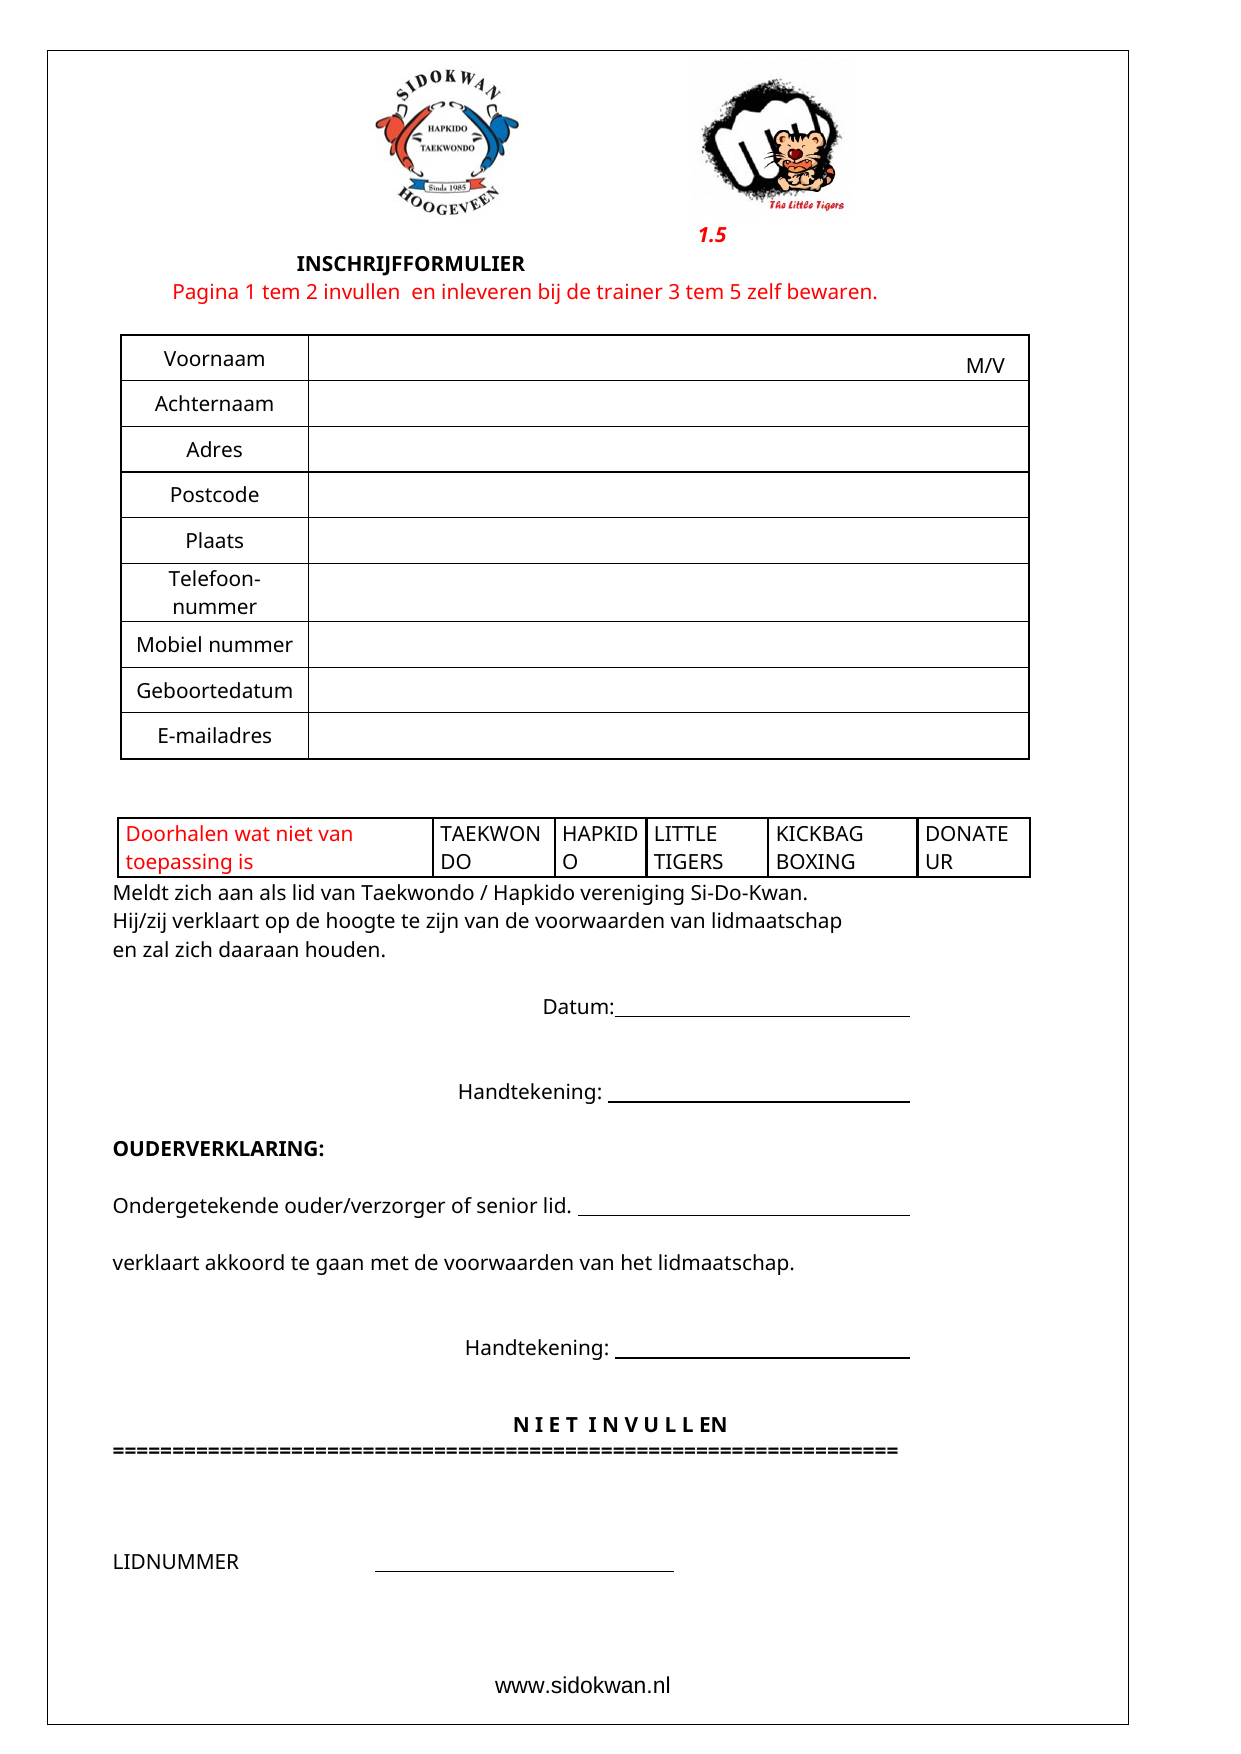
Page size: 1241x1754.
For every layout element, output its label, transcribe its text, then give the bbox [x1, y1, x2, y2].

text en zal zich daaraan houden. [112, 935, 1128, 963]
text Hij/zij verklaart op de hoogte te zijn van de voorwaarden van lidmaatschap [112, 906, 1128, 935]
table_cell [309, 473, 1028, 517]
text Ondergetekende ouder/verzorger of senior lid. [112, 1191, 1128, 1219]
text OUDERVERKLARING: [112, 1134, 1128, 1162]
table_header Voornaam [122, 336, 308, 380]
table_cell [309, 381, 1028, 426]
table_header TAEKWONDO [434, 819, 554, 876]
table_header KICKBAG BOXING [769, 819, 916, 876]
text INSCHRIJFFORMULIER [112, 249, 1128, 277]
table_header DONATEUR [919, 819, 1029, 876]
table_header M/V [309, 336, 1028, 380]
text verklaart akkoord te gaan met de voorwaarden van het lidmaatschap. [112, 1248, 1128, 1276]
table_cell Plaats [122, 518, 308, 563]
table_cell Mobiel nummer [122, 622, 308, 667]
subtitle N I E T I N V U L L EN [112, 1412, 1128, 1438]
table_cell [309, 668, 1028, 712]
text Handtekening: [112, 1077, 1128, 1106]
picture [361, 65, 532, 221]
table_cell [309, 713, 1028, 758]
text Meldt zich aan als lid van Taekwondo / Hapkido vereniging Si-Do-Kwan. [112, 878, 1128, 906]
table_cell Geboortedatum [122, 668, 308, 712]
table_header LITTLE TIGERS [648, 819, 767, 876]
text LIDNUMMER [112, 1547, 1128, 1575]
table_cell [309, 564, 1028, 621]
table_header Doorhalen wat niet van toepassing is [119, 819, 432, 876]
table_cell Telefoon-nummer [122, 564, 308, 621]
table_cell [309, 622, 1028, 667]
subtitle ================================================================== [112, 1438, 1128, 1463]
table_cell Adres [122, 427, 308, 471]
picture [691, 59, 853, 221]
text Datum: [112, 992, 1128, 1020]
table_cell Achternaam [122, 381, 308, 426]
text Pagina 1 tem 2 invullen en inleveren bij de trainer 3 tem 5 zelf bewaren. [112, 277, 1128, 306]
table_cell [309, 518, 1028, 563]
text Handtekening: [112, 1333, 1128, 1361]
table_cell [309, 427, 1028, 471]
table_cell Postcode [122, 473, 308, 517]
table_header HAPKIDO [556, 819, 645, 876]
table_cell E-mailadres [122, 713, 308, 758]
text 1.5 [112, 221, 1128, 249]
